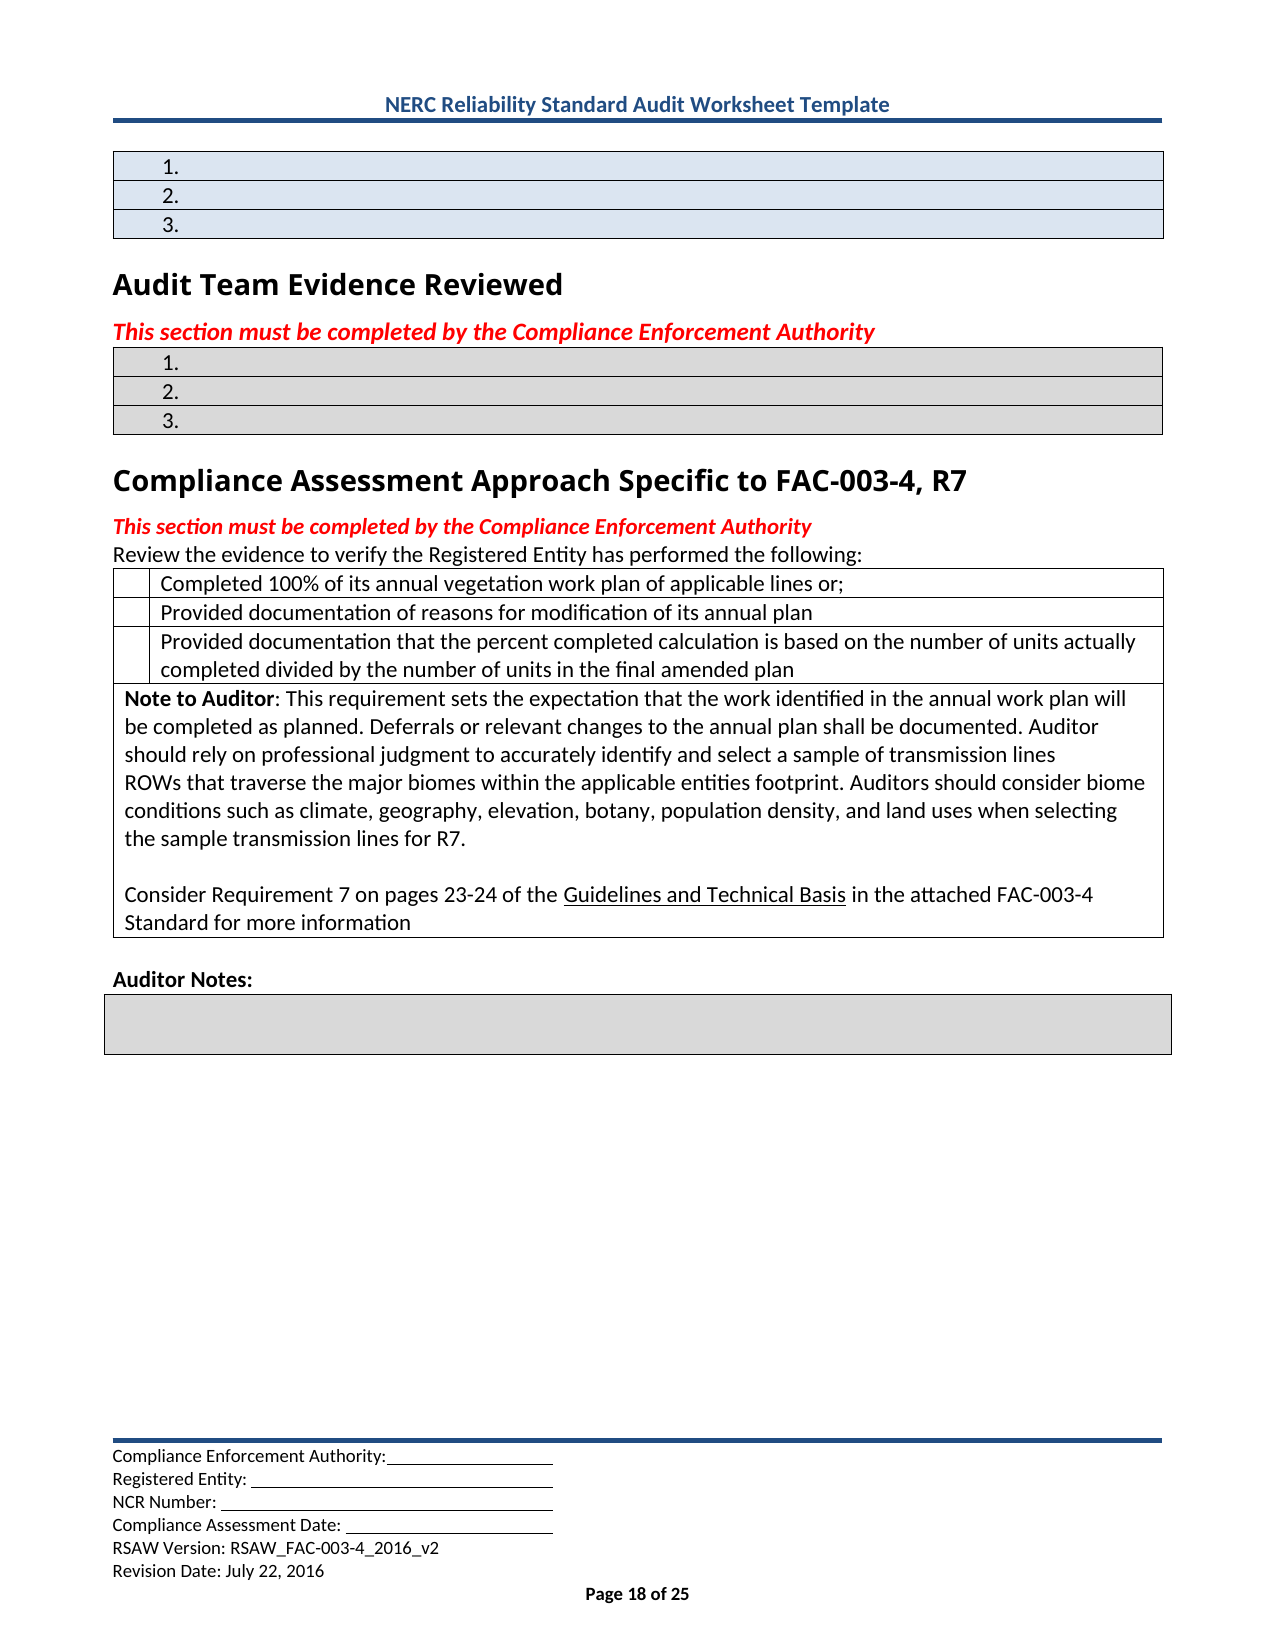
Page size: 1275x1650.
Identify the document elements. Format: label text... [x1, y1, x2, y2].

text This section must be completed by the Compliance Enforcement Authority [113, 512, 1162, 540]
table_cell Provided documentation of reasons for modification of its annual plan [150, 598, 1163, 626]
table_cell Note to Auditor: This requirement sets the expectation that the work identified in the annual work plan will be completed as planned. Deferrals or relevant changes to the annual plan shall be documented. Auditor should rely on professional judgment to accurately identify and select a sample of transmission lines ROWs that traverse the major biomes within the applicable entities footprint. Auditors should consider biome conditions such as climate, geography, elevation, botany, population density, and land uses when selecting the sample transmission lines for R7. Consider Requirement 7 on pages 23-24 of the Guidelines and Technical Basis in the attached FAC-003-4 Standard for more information [114, 684, 1163, 937]
table_header [114, 348, 1162, 376]
table_cell [114, 406, 1162, 434]
table_header [114, 152, 1163, 180]
subtitle Compliance Assessment Approach Specific to FAC-003-4, R7 [112, 460, 1162, 499]
table_cell [114, 377, 1162, 405]
table_header Completed 100% of its annual vegetation work plan of applicable lines or; [150, 569, 1163, 597]
table_cell Provided documentation that the percent completed calculation is based on the number of units actually completed divided by the number of units in the final amended plan [150, 627, 1163, 683]
table_cell [114, 210, 1163, 238]
text Review the evidence to verify the Registered Entity has performed the following: [113, 540, 1162, 568]
text This section must be completed by the Compliance Enforcement Authority [112, 316, 1162, 347]
table_cell [114, 598, 149, 626]
table_cell [114, 627, 149, 683]
subtitle Audit Team Evidence Reviewed [112, 264, 1162, 304]
table_header [114, 569, 149, 597]
text Auditor Notes: [113, 966, 1162, 994]
table_cell [114, 181, 1163, 209]
